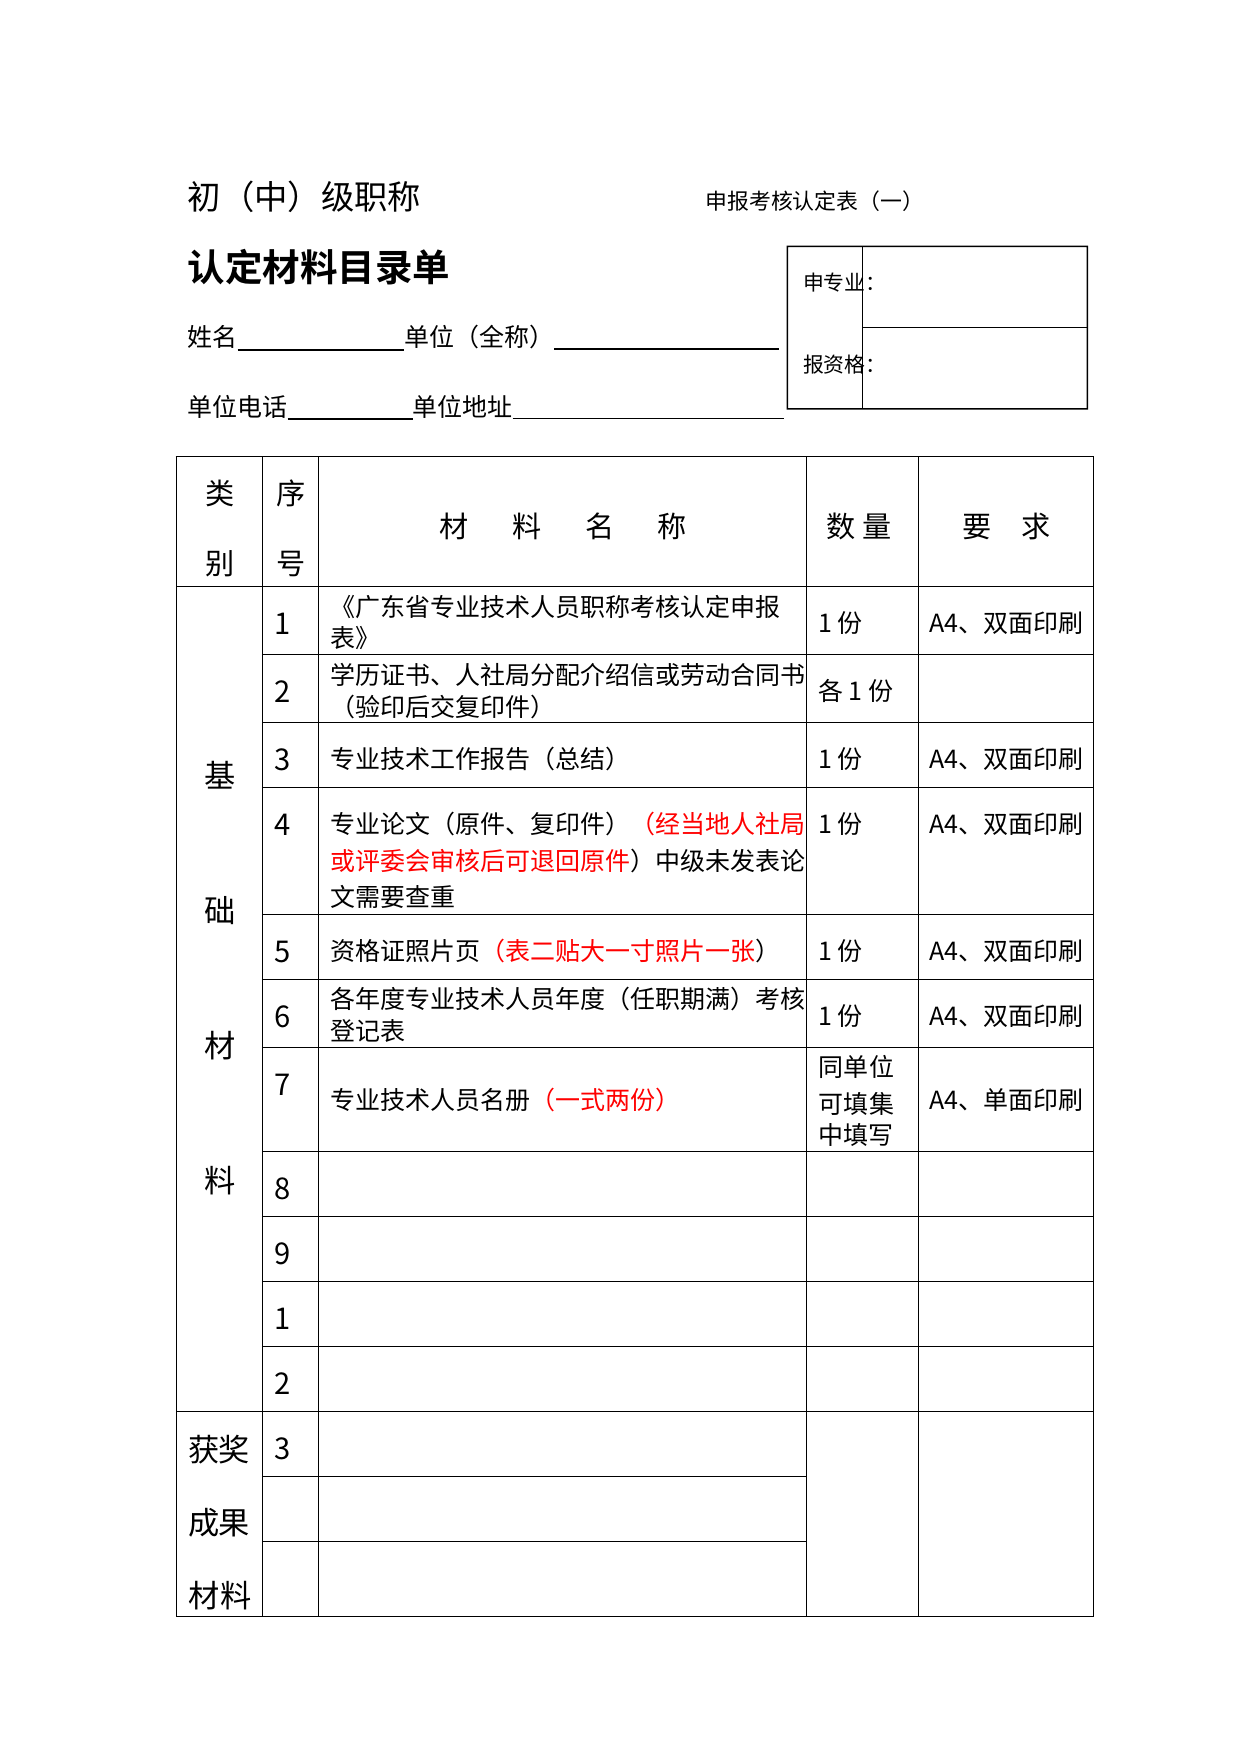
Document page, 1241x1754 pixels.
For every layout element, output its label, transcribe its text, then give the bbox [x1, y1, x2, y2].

table_cell 4 [263, 788, 318, 913]
table_cell 1 [263, 587, 318, 654]
subtitle 姓名 单位（全称） [187, 318, 1240, 354]
table_cell 1 份 [807, 587, 918, 654]
text 单位电话 单位地址 [187, 387, 1240, 423]
table_cell 同 单 位可 填 集 中填写 [807, 1048, 918, 1151]
table_cell 2 [263, 655, 318, 722]
text 初（中）级职称 申报考核认定表（一） [187, 171, 1240, 219]
table_cell [319, 1217, 806, 1281]
table_cell [319, 1477, 806, 1541]
table_cell [807, 1217, 918, 1281]
table_cell A4、双面印刷 [919, 587, 1093, 654]
table_cell 6 [263, 980, 318, 1047]
table_cell A4、单面印刷 [919, 1048, 1093, 1151]
table_header 要 求 [919, 457, 1093, 586]
table_cell [919, 1152, 1093, 1216]
table_cell 专业技术人员名册（一式两份） [319, 1048, 806, 1151]
table_header 材 料 名 称 [319, 457, 806, 586]
table_cell 获奖成果 材料 [177, 1412, 262, 1616]
table_cell [263, 1477, 318, 1541]
table_cell [919, 655, 1093, 722]
table_cell [807, 1412, 918, 1616]
table_cell 5 [263, 915, 318, 978]
table_cell [319, 1542, 806, 1616]
table_cell [319, 1347, 806, 1411]
table_cell 8 [263, 1152, 318, 1216]
table_cell A4、双面印刷 [919, 788, 1093, 913]
table_cell 专业论文（原件、复印件）（经当地人社局或评委会审核后可退回原件）中级未发表论文需要查重 [319, 788, 806, 913]
table_cell 1 份 [807, 915, 918, 978]
table_cell A4、双面印刷 [919, 980, 1093, 1047]
table_cell [807, 1152, 918, 1216]
table_cell 资格证照片页（表二贴大一寸照片一张） [319, 915, 806, 978]
table_cell 各 1 份 [807, 655, 918, 722]
table_cell 3 [263, 1412, 318, 1476]
table_header 序 号 [263, 457, 318, 586]
table_cell 3 [263, 723, 318, 787]
table_cell 基 础 材 料 [177, 587, 262, 1411]
subtitle 认定材料目录单 [187, 238, 1240, 292]
table_cell [319, 1412, 806, 1476]
table_cell 《广东省专业技术人员职称考核认定申报 表》 [319, 587, 806, 654]
table_cell 1 [263, 1282, 318, 1346]
table_cell 专业技术工作报告（总结） [319, 723, 806, 787]
table_cell 1 份 [807, 788, 918, 913]
table_cell 各年度专业技术人员年度（任职期满）考核 登记表 [319, 980, 806, 1047]
table_cell [319, 1152, 806, 1216]
table_header 类 别 [177, 457, 262, 586]
table_cell A4、双面印刷 [919, 723, 1093, 787]
table_cell A4、双面印刷 [919, 915, 1093, 978]
table_cell [807, 1282, 918, 1346]
table_cell [807, 1347, 918, 1411]
table_cell 1 份 [807, 723, 918, 787]
table_cell [919, 1412, 1093, 1616]
table_cell 学历证书、人社局分配介绍信或劳动合同书 （验印后交复印件） [319, 655, 806, 722]
table_cell 1 份 [807, 980, 918, 1047]
table_cell [319, 1282, 806, 1346]
table_cell 9 [263, 1217, 318, 1281]
table_cell [919, 1347, 1093, 1411]
table_cell 2 [263, 1347, 318, 1411]
table_header 数 量 [807, 457, 918, 586]
table_cell [919, 1217, 1093, 1281]
table_cell 7 [263, 1048, 318, 1151]
table_cell [919, 1282, 1093, 1346]
table_cell [263, 1542, 318, 1616]
